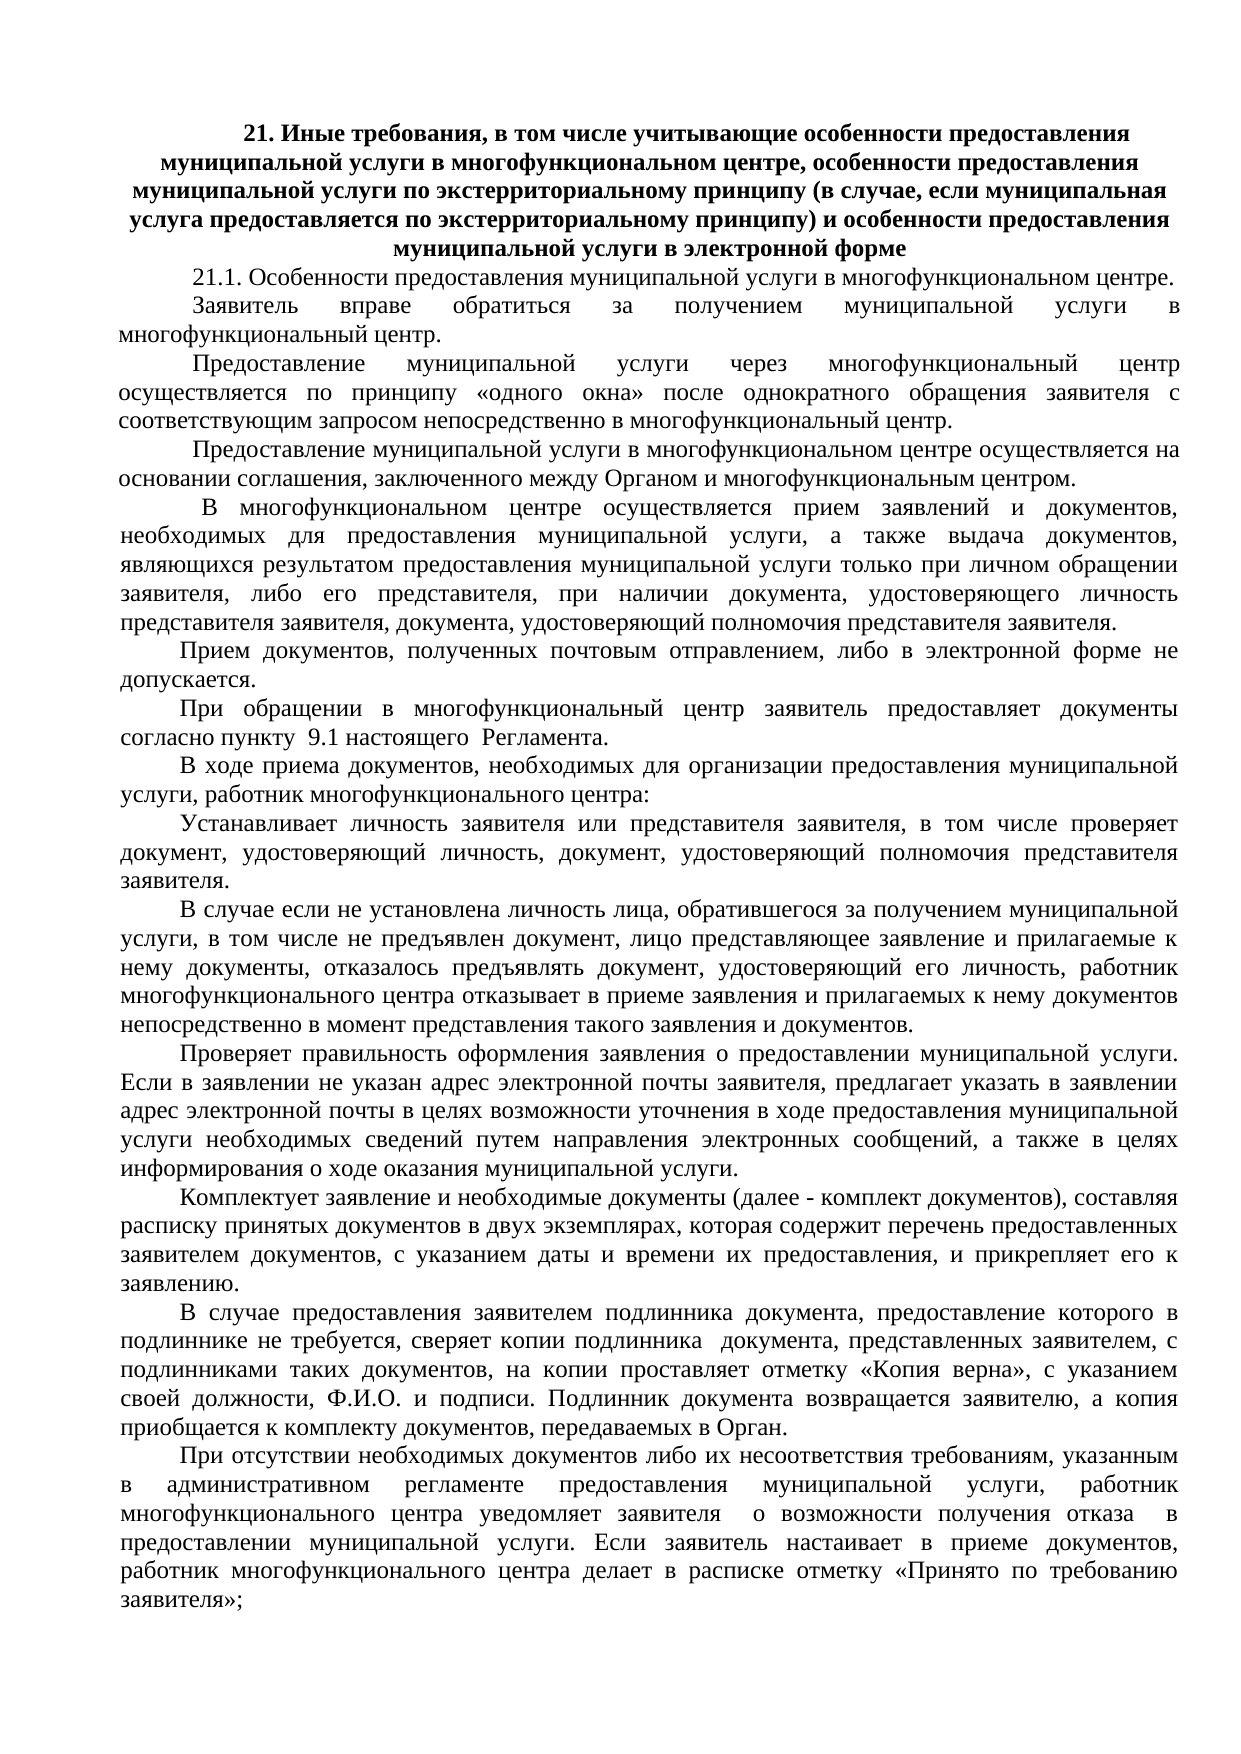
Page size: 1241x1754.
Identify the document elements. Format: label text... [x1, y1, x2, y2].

text Предоставление муниципальной услуги в многофункциональном центре осуществляется на основании соглашения, заключенного между Органом и многофункциональным центром. [118, 434, 1181, 492]
text 21. Иные требования, в том числе учитывающие особенности предоставления муниципальной услуги в многофункциональном центре, особенности предоставления муниципальной услуги по экстерриториальному принципу (в случае, если муниципальная услуга предоставляется по экстерриториальному принципу) и особенности предоставления муниципальной услуги в электронной форме [118, 118, 1181, 262]
text При обращении в многофункциональный центр заявитель предоставляет документы согласно пункту 9.1 настоящего Регламента. [120, 693, 1179, 751]
text В ходе приема документов, необходимых для организации предоставления муниципальной услуги, работник многофункционального центра: [120, 751, 1179, 808]
text Предоставление муниципальной услуги через многофункциональный центр осуществляется по принципу «одного окна» после однократного обращения заявителя с соответствующим запросом непосредственно в многофункциональный центр. [118, 348, 1181, 434]
text 21.1. Особенности предоставления муниципальной услуги в многофункциональном центре. [118, 262, 1181, 291]
text В многофункциональном центре осуществляется прием заявлений и документов, необходимых для предоставления муниципальной услуги, а также выдача документов, являющихся результатом предоставления муниципальной услуги только при личном обращении заявителя, либо его представителя, при наличии документа, удостоверяющего личность представителя заявителя, документа, удостоверяющий полномочия представителя заявителя. [120, 492, 1179, 636]
text Заявитель вправе обратиться за получением муниципальной услуги в многофункциональный центр. [118, 291, 1181, 348]
text Прием документов, полученных почтовым отправлением, либо в электронной форме не допускается. [120, 636, 1179, 693]
text Устанавливает личность заявителя или представителя заявителя, в том числе проверяет документ, удостоверяющий личность, документ, удостоверяющий полномочия представителя заявителя. [120, 808, 1179, 894]
text В случае если не установлена личность лица, обратившегося за получением муниципальной услуги, в том числе не предъявлен документ, лицо представляющее заявление и прилагаемые к нему документы, отказалось предъявлять документ, удостоверяющий его личность, работник многофункционального центра отказывает в приеме заявления и прилагаемых к нему документов непосредственно в момент представления такого заявления и документов. [120, 894, 1179, 1038]
text При отсутствии необходимых документов либо их несоответствия требованиям, указанным в административном регламенте предоставления муниципальной услуги, работник многофункционального центра уведомляет заявителя о возможности получения отказа в предоставлении муниципальной услуги. Если заявитель настаивает в приеме документов, работник многофункционального центра делает в расписке отметку «Принято по требованию заявителя»; [120, 1441, 1179, 1613]
text В случае предоставления заявителем подлинника документа, предоставление которого в подлиннике не требуется, сверяет копии подлинника документа, представленных заявителем, с подлинниками таких документов, на копии проставляет отметку «Копия верна», с указанием своей должности, Ф.И.О. и подписи. Подлинник документа возвращается заявителю, а копия приобщается к комплекту документов, передаваемых в Орган. [120, 1297, 1179, 1441]
text Проверяет правильность оформления заявления о предоставлении муниципальной услуги. Если в заявлении не указан адрес электронной почты заявителя, предлагает указать в заявлении адрес электронной почты в целях возможности уточнения в ходе предоставления муниципальной услуги необходимых сведений путем направления электронных сообщений, а также в целях информирования о ходе оказания муниципальной услуги. [120, 1038, 1179, 1182]
text Комплектует заявление и необходимые документы (далее - комплект документов), составляя расписку принятых документов в двух экземплярах, которая содержит перечень предоставленных заявителем документов, с указанием даты и времени их предоставления, и прикрепляет его к заявлению. [120, 1182, 1179, 1297]
